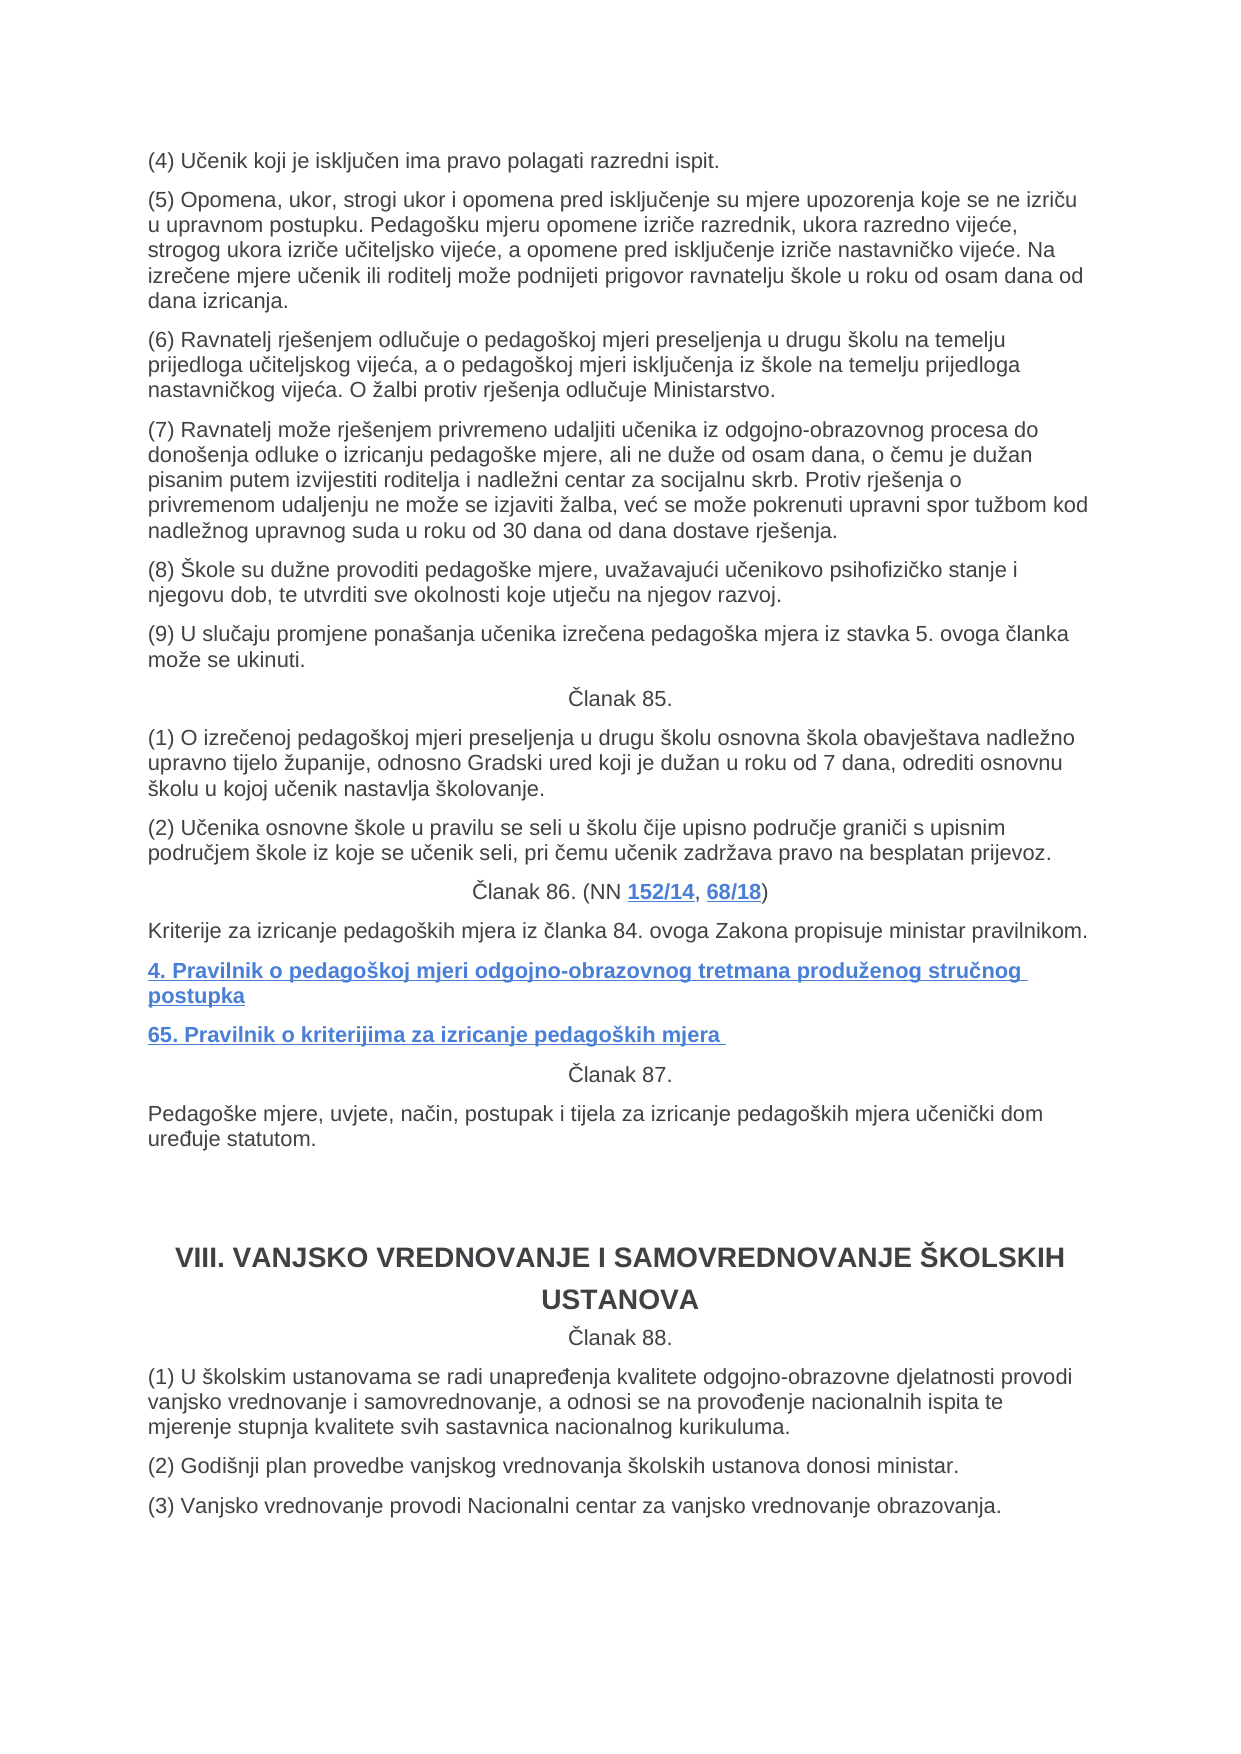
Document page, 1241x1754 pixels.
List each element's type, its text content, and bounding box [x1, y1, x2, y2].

text Članak 86. (NN 152/14, 68/18) [148, 879, 1093, 904]
text (6) Ravnatelj rješenjem odlučuje o pedagoškoj mjeri preseljenja u drugu školu na temelju prijedloga učiteljskog vijeća, a o pedagoškoj mjeri isključenja iz škole na temelju prijedloga nastavničkog vijeća. O žalbi protiv rješenja odlučuje Ministarstvo. [148, 327, 1093, 403]
text (9) U slučaju promjene ponašanja učenika izrečena pedagoška mjera iz stavka 5. ovoga članka može se ukinuti. [148, 621, 1093, 672]
text (1) O izrečenoj pedagoškoj mjeri preseljenja u drugu školu osnovna škola obavještava nadležno upravno tijelo županije, odnosno Gradski ured koji je dužan u roku od 7 dana, odrediti osnovnu školu u kojoj učenik nastavlja školovanje. [148, 725, 1093, 801]
text 4. Pravilnik o pedagoškoj mjeri odgojno-obrazovnog tretmana produženog stručnog postupka [148, 958, 1093, 1008]
text VIII. VANJSKO VREDNOVANJE I SAMOVREDNOVANJE ŠKOLSKIH USTANOVA [148, 1231, 1093, 1315]
text (4) Učenik koji je isključen ima pravo polagati razredni ispit. [148, 148, 1093, 173]
text Članak 87. [148, 1061, 1093, 1087]
text (2) Godišnji plan provedbe vanjskog vrednovanja školskih ustanova donosi ministar. [148, 1453, 1093, 1478]
text (7) Ravnatelj može rješenjem privremeno udaljiti učenika iz odgojno-obrazovnog procesa do donošenja odluke o izricanju pedagoške mjere, ali ne duže od osam dana, o čemu je dužan pisanim putem izvijestiti roditelja i nadležni centar za socijalnu skrb. Protiv rješenja o privremenom udaljenju ne može se izjaviti žalba, već se može pokrenuti upravni spor tužbom kod nadležnog upravnog suda u roku od 30 dana od dana dostave rješenja. [148, 417, 1093, 543]
text Članak 85. [148, 686, 1093, 711]
text 65. Pravilnik o kriterijima za izricanje pedagoških mjera [148, 1022, 1093, 1047]
text Članak 88. [148, 1324, 1093, 1349]
text (1) U školskim ustanovama se radi unapređenja kvalitete odgojno-obrazovne djelatnosti provodi vanjsko vrednovanje i samovrednovanje, a odnosi se na provođenje nacionalnih ispita te mjerenje stupnja kvalitete svih sastavnica nacionalnog kurikuluma. [148, 1364, 1093, 1439]
text (2) Učenika osnovne škole u pravilu se seli u školu čije upisno područje graniči s upisnim područjem škole iz koje se učenik seli, pri čemu učenik zadržava pravo na besplatan prijevoz. [148, 815, 1093, 865]
text (3) Vanjsko vrednovanje provodi Nacionalni centar za vanjsko vrednovanje obrazovanja. [148, 1493, 1093, 1518]
text Pedagoške mjere, uvjete, način, postupak i tijela za izricanje pedagoških mjera učenički dom uređuje statutom. [148, 1101, 1093, 1151]
text (8) Škole su dužne provoditi pedagoške mjere, uvažavajući učenikovo psihofizičko stanje i njegovu dob, te utvrditi sve okolnosti koje utječu na njegov razvoj. [148, 557, 1093, 607]
text Kriterije za izricanje pedagoških mjera iz članka 84. ovoga Zakona propisuje ministar pravilnikom. [148, 918, 1093, 944]
text (5) Opomena, ukor, strogi ukor i opomena pred isključenje su mjere upozorenja koje se ne izriču u upravnom postupku. Pedagošku mjeru opomene izriče razrednik, ukora razredno vijeće, strogog ukora izriče učiteljsko vijeće, a opomene pred isključenje izriče nastavničko vijeće. Na izrečene mjere učenik ili roditelj može podnijeti prigovor ravnatelju škole u roku od osam dana od dana izricanja. [148, 187, 1093, 313]
